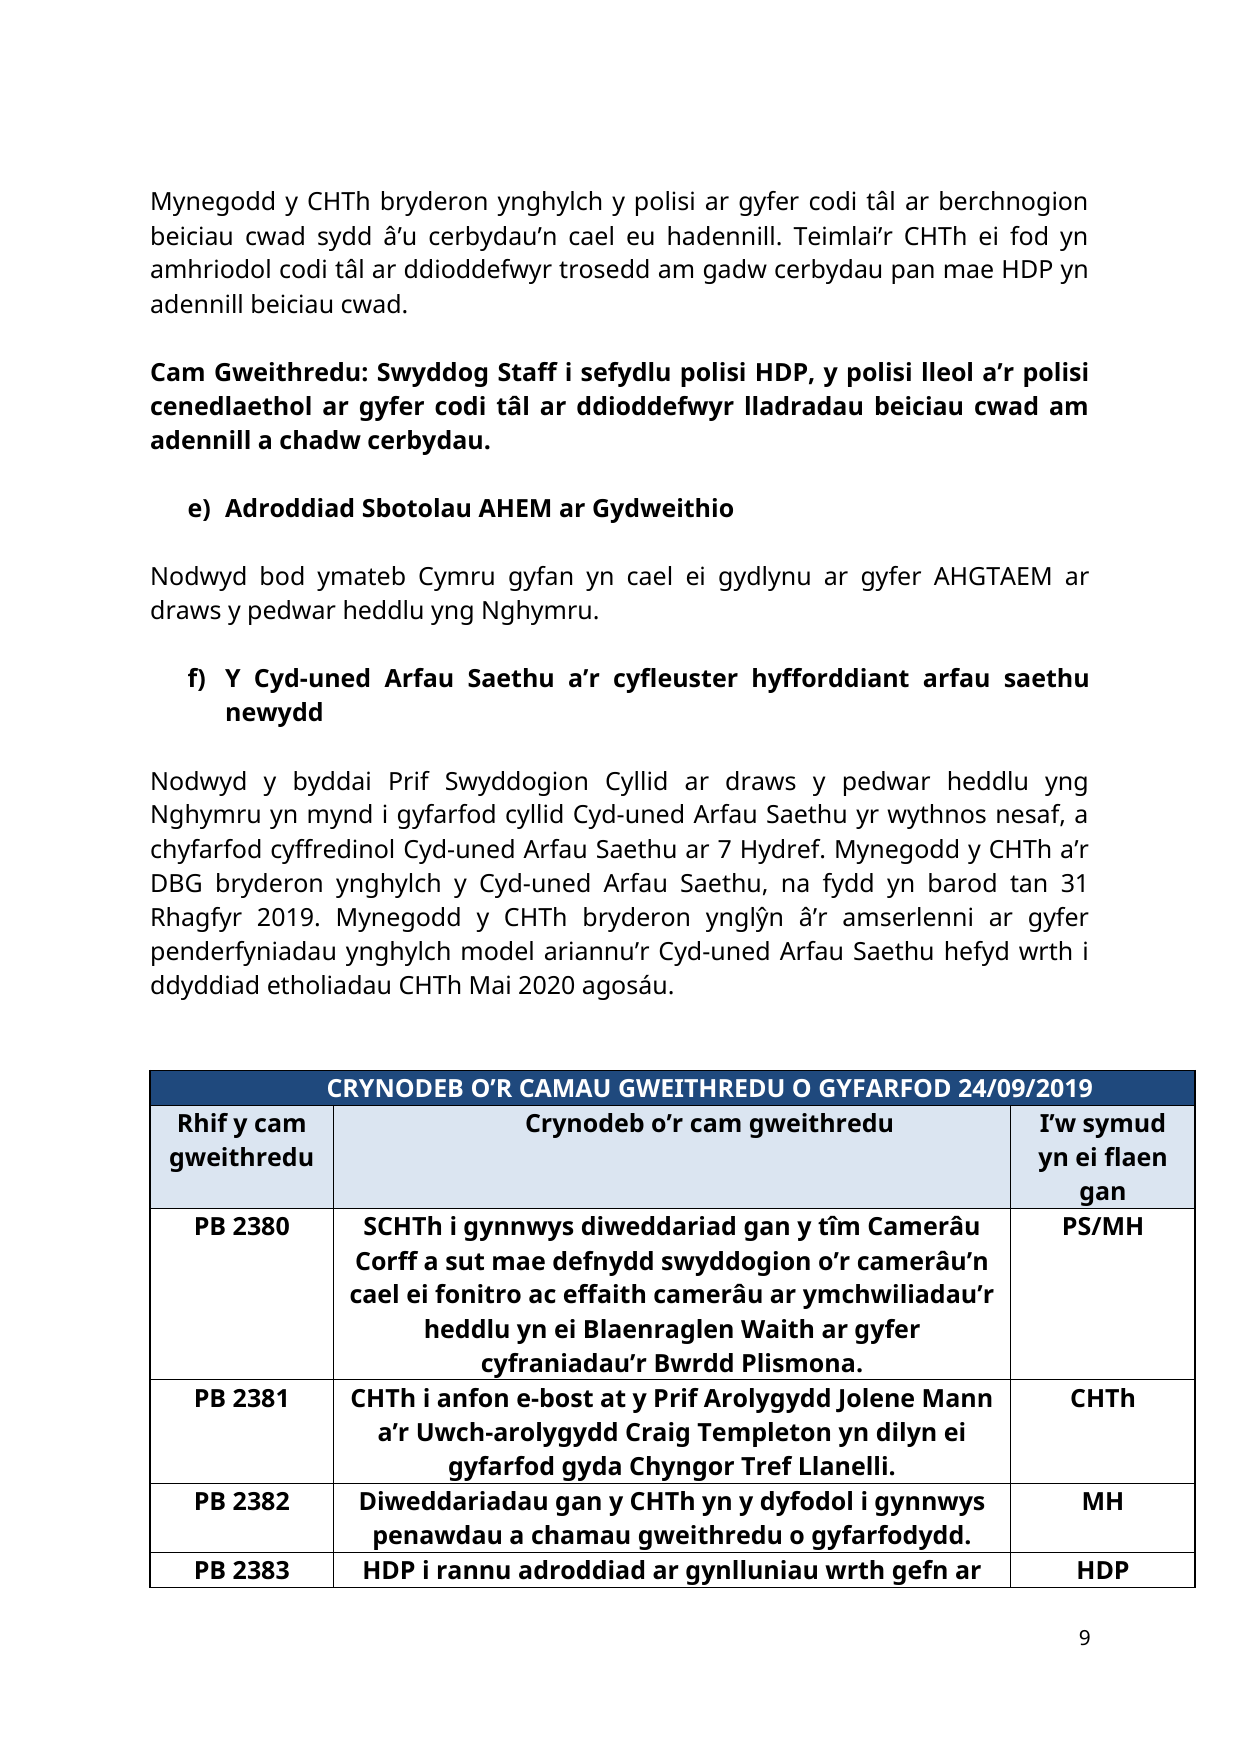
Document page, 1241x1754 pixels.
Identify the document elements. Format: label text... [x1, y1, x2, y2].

list Adroddiad Sbotolau AHEM ar Gydweithio [187, 491, 1090, 525]
text Cam Gweithredu: Swyddog Staff i sefydlu polisi HDP, y polisi lleol a’r polisi cenedlaethol ar gyfer codi tâl ar ddioddefwyr lladradau beiciau cwad am adennill a chadw cerbydau. [150, 354, 1090, 457]
table_cell CHTh [1011, 1380, 1194, 1483]
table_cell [334, 1553, 1010, 1587]
table_cell PB 2383 [151, 1553, 333, 1587]
table_cell Rhif y cam gweithredu [151, 1106, 333, 1208]
table_cell PB 2380 [151, 1209, 333, 1379]
list Y Cyd-uned Arfau Saethu a’r cyfleuster hyfforddiant arfau saethu newydd [187, 661, 1090, 729]
table_cell MH [1011, 1484, 1194, 1552]
table_header CRYNODEB O’R CAMAU GWEITHREDU O GYFARFOD 24/09/2019 [151, 1071, 1194, 1105]
table_cell PB 2382 [151, 1484, 333, 1552]
text Nodwyd bod ymateb Cymru gyfan yn cael ei gydlynu ar gyfer AHGTAEM ar draws y pedwar heddlu yng Nghymru. [150, 559, 1090, 627]
table_cell PS/MH [1011, 1209, 1194, 1379]
table_cell I’w symud yn ei flaen gan [1011, 1106, 1194, 1208]
table_cell Diweddariadau gan y CHTh yn y dyfodol i gynnwys penawdau a chamau gweithredu o gyfarfodydd. [334, 1484, 1010, 1552]
table_cell PB 2381 [151, 1380, 333, 1483]
table_cell SCHTh i gynnwys diweddariad gan y tîm Camerâu Corff a sut mae defnydd swyddogion o’r camerâu’n cael ei fonitro ac effaith camerâu ar ymchwiliadau’r heddlu yn ei Blaenraglen Waith ar gyfer cyfraniadau’r Bwrdd Plismona. [334, 1209, 1010, 1379]
table_cell CHTh i anfon e-bost at y Prif Arolygydd Jolene Mann a’r Uwch-arolygydd Craig Templeton yn dilyn ei gyfarfod gyda Chyngor Tref Llanelli. [334, 1380, 1010, 1483]
table_cell Crynodeb o’r cam gweithredu [334, 1106, 1010, 1208]
text Mynegodd y CHTh bryderon ynghylch y polisi ar gyfer codi tâl ar berchnogion beiciau cwad sydd â’u cerbydau’n cael eu hadennill. Teimlai’r CHTh ei fod yn amhriodol codi tâl ar ddioddefwyr trosedd am gadw cerbydau pan mae HDP yn adennill beiciau cwad. [150, 184, 1090, 320]
table_cell HDP [1011, 1553, 1194, 1587]
text Nodwyd y byddai Prif Swyddogion Cyllid ar draws y pedwar heddlu yng Nghymru yn mynd i gyfarfod cyllid Cyd-uned Arfau Saethu yr wythnos nesaf, a chyfarfod cyffredinol Cyd-uned Arfau Saethu ar 7 Hydref. Mynegodd y CHTh a’r DBG bryderon ynghylch y Cyd-uned Arfau Saethu, na fydd yn barod tan 31 Rhagfyr 2019. Mynegodd y CHTh bryderon ynglŷn â’r amserlenni ar gyfer penderfyniadau ynghylch model ariannu’r Cyd-uned Arfau Saethu hefyd wrth i ddyddiad etholiadau CHTh Mai 2020 agosáu. [150, 763, 1090, 1002]
